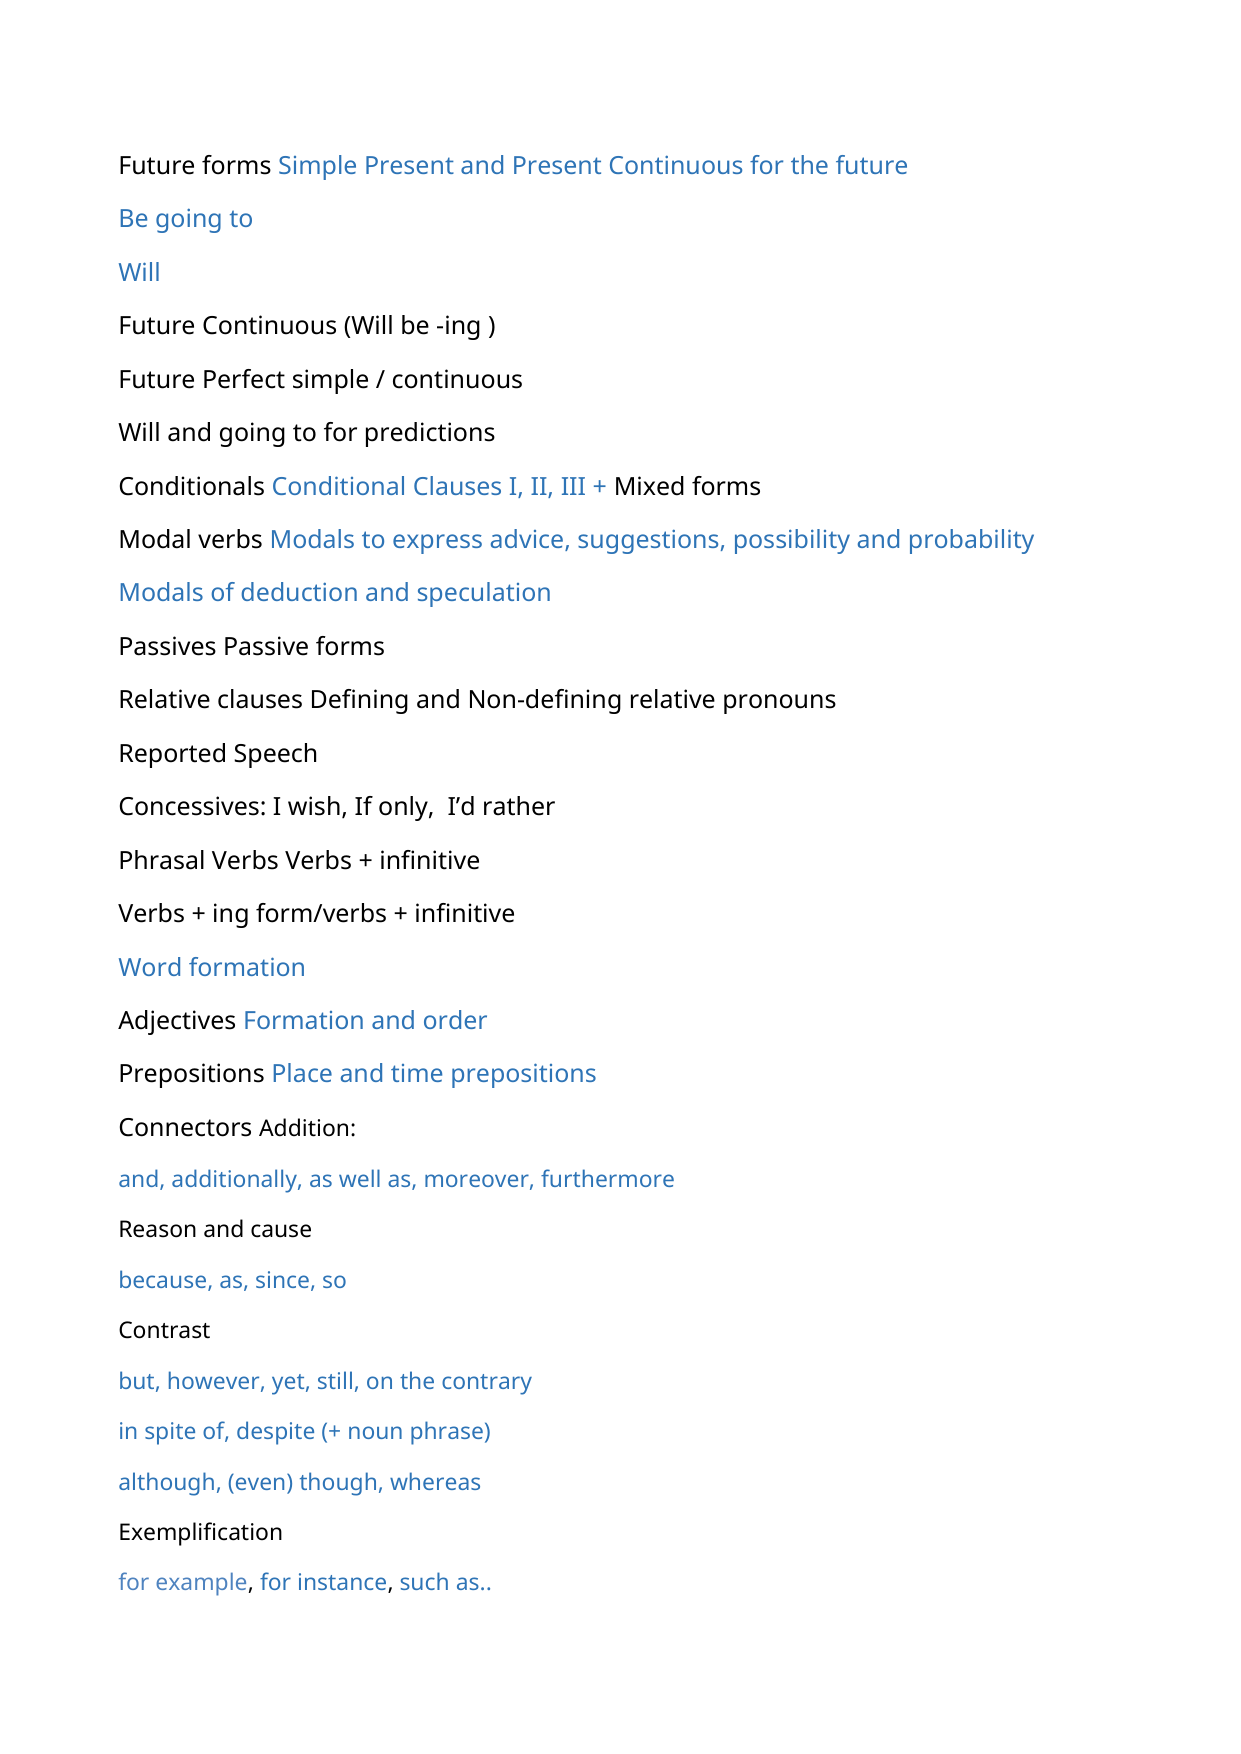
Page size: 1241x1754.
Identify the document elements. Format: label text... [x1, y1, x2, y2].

text but, however, yet, still, on the contrary [118, 1364, 1122, 1396]
text Exemplification [118, 1516, 1122, 1547]
text Future forms Simple Present and Present Continuous for the future [118, 148, 1122, 182]
text Modals of deduction and speculation [118, 575, 1122, 609]
text for example, for instance, such as.. [118, 1566, 1122, 1597]
text Will and going to for predictions [118, 415, 1122, 449]
text Be going to [118, 201, 1122, 235]
text Phrasal Verbs Verbs + infinitive [118, 842, 1122, 876]
text Reason and cause [118, 1213, 1122, 1244]
text Contrast [118, 1314, 1122, 1345]
text Passives Passive forms [118, 628, 1122, 663]
text Relative clauses Defining and Non-defining relative pronouns [118, 682, 1122, 716]
text Connectors Addition: [118, 1109, 1122, 1143]
text Will [118, 254, 1122, 288]
text Future Continuous (Will be -ing ) [118, 308, 1122, 342]
text Conditionals Conditional Clauses I, II, III + Mixed forms [118, 468, 1122, 502]
text Reported Speech [118, 735, 1122, 769]
text Future Perfect simple / continuous [118, 361, 1122, 395]
text Prepositions Place and time prepositions [118, 1056, 1122, 1090]
text Word formation [118, 949, 1122, 983]
text in spite of, despite (+ noun phrase) [118, 1415, 1122, 1446]
text and, additionally, as well as, moreover, furthermore [118, 1163, 1122, 1194]
text although, (even) though, whereas [118, 1465, 1122, 1497]
text because, as, since, so [118, 1264, 1122, 1295]
text Concessives: I wish, If only, I’d rather [118, 789, 1122, 823]
text Verbs + ing form/verbs + infinitive [118, 896, 1122, 930]
text Modal verbs Modals to express advice, suggestions, possibility and probability [118, 522, 1122, 556]
text Adjectives Formation and order [118, 1003, 1122, 1037]
